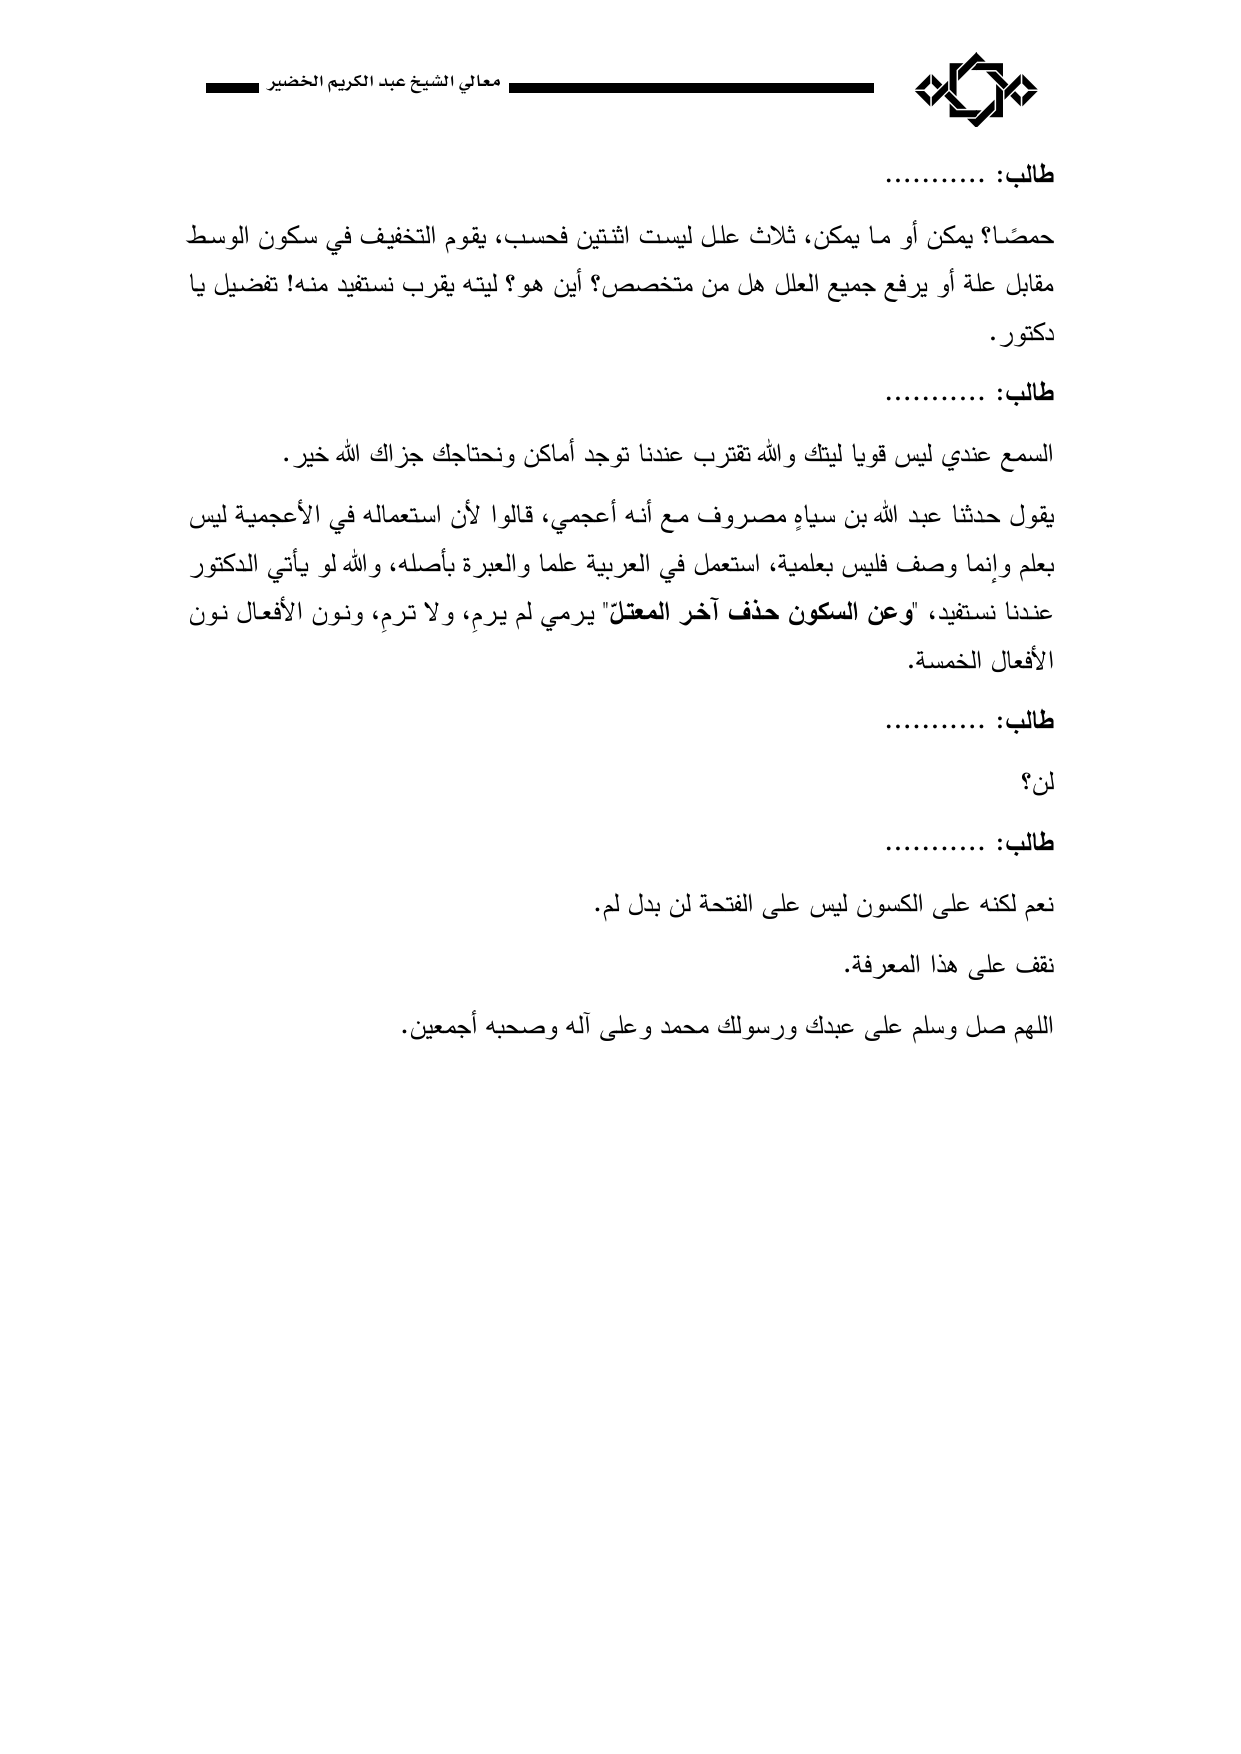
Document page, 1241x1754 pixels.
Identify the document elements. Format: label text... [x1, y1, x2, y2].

text لن؟ [187, 757, 1053, 806]
text حمصًا؟ يمكن أو ما يمكن، ثلاث علل ليست اثنتين فحسب، يقوم التخفيف في سكون الوسط مقابل علة أو يرفع جميع العلل هل من متخصص؟ أين هو؟ ليته يقرب نستفيد منه! تفضيل يا دكتور. [187, 211, 1053, 356]
text نعم لكنه على الكسون ليس على الفتحة لن بدل لم. [187, 879, 1053, 928]
text طالب: ........... [187, 696, 1053, 745]
text اللهم صل وسلم على عبدك ورسولك محمد وعلى آله وصحبه أجمعين. [187, 1001, 1053, 1049]
text طالب: ........... [187, 818, 1053, 867]
text طالب: ........... [187, 368, 1053, 417]
text السمع عندي ليس قويا ليتك والله تقترب عندنا توجد أماكن ونحتاجك جزاك الله خير. [187, 429, 1053, 478]
text يقول حدثنا عبد الله بن سياهٍ مصروف مع أنه أعجمي، قالوا لأن استعماله في الأعجمية ليس بعلم وإنما وصف فليس بعلمية، استعمل في العربية علما والعبرة بأصله، والله لو يأتي الدكتور عندنا نستفيد، "وعن السكون حذف آخر المعتلّ" يرمي لم يرمِ، ولا ترمِ، ونون الأفعال نون الأفعال الخمسة. [187, 490, 1053, 684]
text نقف على هذا المعرفة. [187, 940, 1053, 988]
text طالب: ........... [187, 150, 1053, 198]
